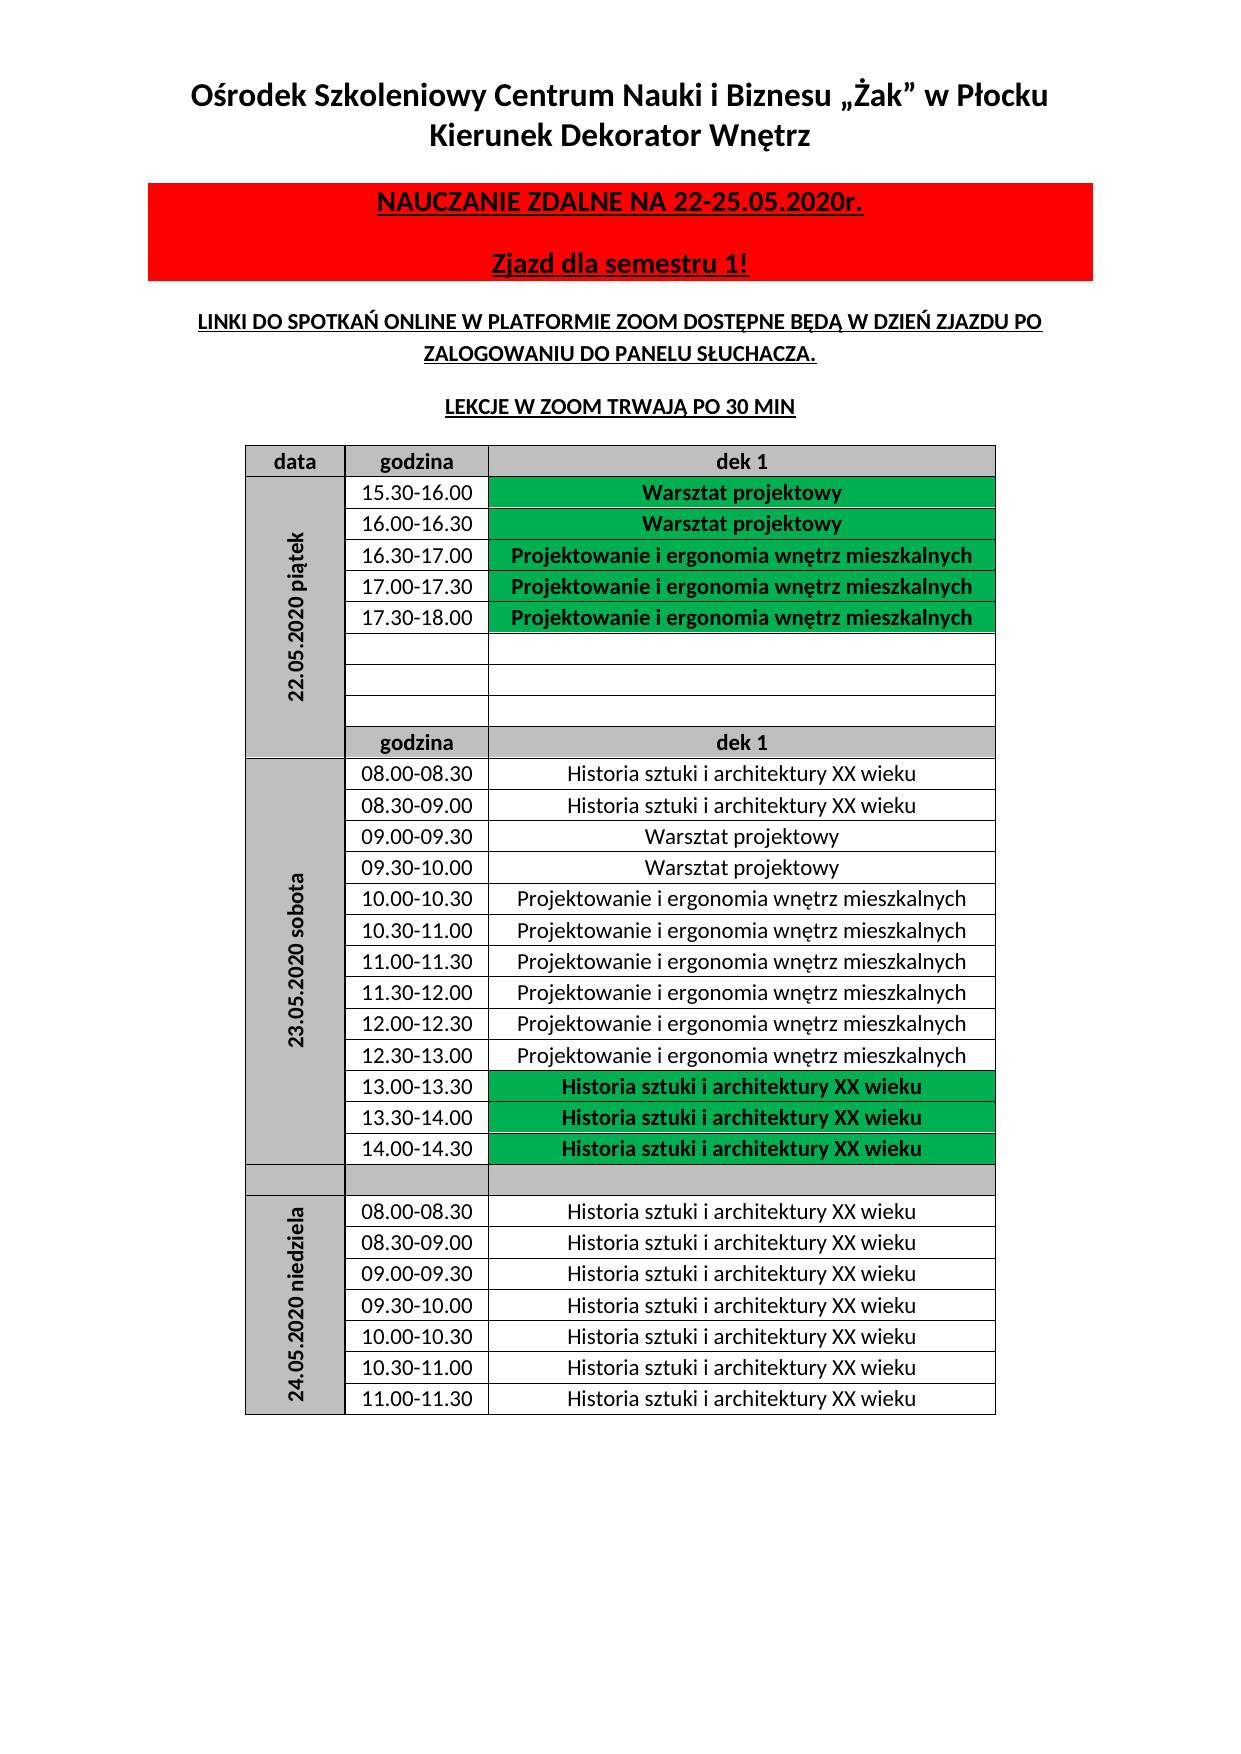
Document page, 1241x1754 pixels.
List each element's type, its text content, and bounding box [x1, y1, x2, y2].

table_cell Historia sztuki i architektury XX wieku [489, 1102, 995, 1132]
table_cell 09.30-10.00 [346, 1290, 488, 1320]
table_cell 09.00-09.30 [346, 1259, 488, 1289]
table_cell godzina [346, 727, 488, 757]
table_cell 12.30-13.00 [346, 1040, 488, 1070]
table_cell 10.30-11.00 [346, 1352, 488, 1382]
table_cell Projektowanie i ergonomia wnętrz mieszkalnych [489, 571, 995, 601]
table_cell 15.30-16.00 [346, 477, 488, 507]
table_cell [346, 696, 488, 726]
table_cell Historia sztuki i architektury XX wieku [489, 1321, 995, 1351]
table_cell 17.30-18.00 [346, 602, 488, 632]
table_cell 13.00-13.30 [346, 1071, 488, 1101]
table_cell [489, 1165, 995, 1195]
table_cell Historia sztuki i architektury XX wieku [489, 759, 995, 789]
table_cell Historia sztuki i architektury XX wieku [489, 1071, 995, 1101]
table_cell 09.00-09.30 [346, 821, 488, 851]
table_cell 08.30-09.00 [346, 1227, 488, 1257]
table_cell Historia sztuki i architektury XX wieku [489, 1227, 995, 1257]
table_cell 11.00-11.30 [346, 946, 488, 976]
table_header dek 1 [489, 446, 995, 476]
table_cell 17.00-17.30 [346, 571, 488, 601]
table_cell 08.30-09.00 [346, 790, 488, 820]
table_cell 10.30-11.00 [346, 915, 488, 945]
table_cell 24.05.2020 niedziela [246, 1196, 344, 1414]
table_cell 12.00-12.30 [346, 1009, 488, 1039]
table_cell [489, 634, 995, 664]
table_cell [246, 1165, 344, 1195]
table_cell 23.05.2020 sobota [246, 759, 344, 1164]
table_cell Projektowanie i ergonomia wnętrz mieszkalnych [489, 602, 995, 632]
table_cell 16.00-16.30 [346, 509, 488, 539]
table_cell 16.30-17.00 [346, 540, 488, 570]
table_cell Projektowanie i ergonomia wnętrz mieszkalnych [489, 1040, 995, 1070]
table_cell 11.00-11.30 [346, 1384, 488, 1414]
table_header data [246, 446, 344, 476]
table_cell [346, 634, 488, 664]
table_cell 11.30-12.00 [346, 977, 488, 1007]
table_cell 10.00-10.30 [346, 884, 488, 914]
table_cell [489, 696, 995, 726]
table_cell [346, 665, 488, 695]
table_cell Projektowanie i ergonomia wnętrz mieszkalnych [489, 540, 995, 570]
table_header godzina [346, 446, 488, 476]
table_cell Historia sztuki i architektury XX wieku [489, 1352, 995, 1382]
table_cell Warsztat projektowy [489, 852, 995, 882]
table_cell Historia sztuki i architektury XX wieku [489, 1134, 995, 1164]
table_cell Historia sztuki i architektury XX wieku [489, 1384, 995, 1414]
table_cell Historia sztuki i architektury XX wieku [489, 1259, 995, 1289]
table_cell 13.30-14.00 [346, 1102, 488, 1132]
table_cell Projektowanie i ergonomia wnętrz mieszkalnych [489, 946, 995, 976]
table_cell 22.05.2020 piątek [246, 477, 344, 757]
table_cell Projektowanie i ergonomia wnętrz mieszkalnych [489, 915, 995, 945]
table_cell Projektowanie i ergonomia wnętrz mieszkalnych [489, 884, 995, 914]
table_cell [346, 1165, 488, 1195]
table_cell 08.00-08.30 [346, 1196, 488, 1226]
text LEKCJE W ZOOM TRWAJĄ PO 30 MIN [148, 392, 1093, 420]
table_cell Historia sztuki i architektury XX wieku [489, 1196, 995, 1226]
table_cell Historia sztuki i architektury XX wieku [489, 790, 995, 820]
text Zjazd dla semestru 1! [148, 245, 1093, 281]
table_cell Warsztat projektowy [489, 821, 995, 851]
table_cell Historia sztuki i architektury XX wieku [489, 1290, 995, 1320]
table_cell 10.00-10.30 [346, 1321, 488, 1351]
table_cell [489, 665, 995, 695]
table_cell 08.00-08.30 [346, 759, 488, 789]
table_cell Projektowanie i ergonomia wnętrz mieszkalnych [489, 1009, 995, 1039]
table_cell Projektowanie i ergonomia wnętrz mieszkalnych [489, 977, 995, 1007]
text NAUCZANIE ZDALNE NA 22-25.05.2020r. [148, 183, 1093, 219]
table_cell Warsztat projektowy [489, 509, 995, 539]
table_cell dek 1 [489, 727, 995, 757]
table_cell Warsztat projektowy [489, 477, 995, 507]
table_cell 09.30-10.00 [346, 852, 488, 882]
text LINKI DO SPOTKAŃ ONLINE W PLATFORMIE ZOOM DOSTĘPNE BĘDĄ W DZIEŃ ZJAZDU PO ZALOGOWANIU DO PANELU SŁUCHACZA. [148, 307, 1093, 367]
table_cell 14.00-14.30 [346, 1134, 488, 1164]
